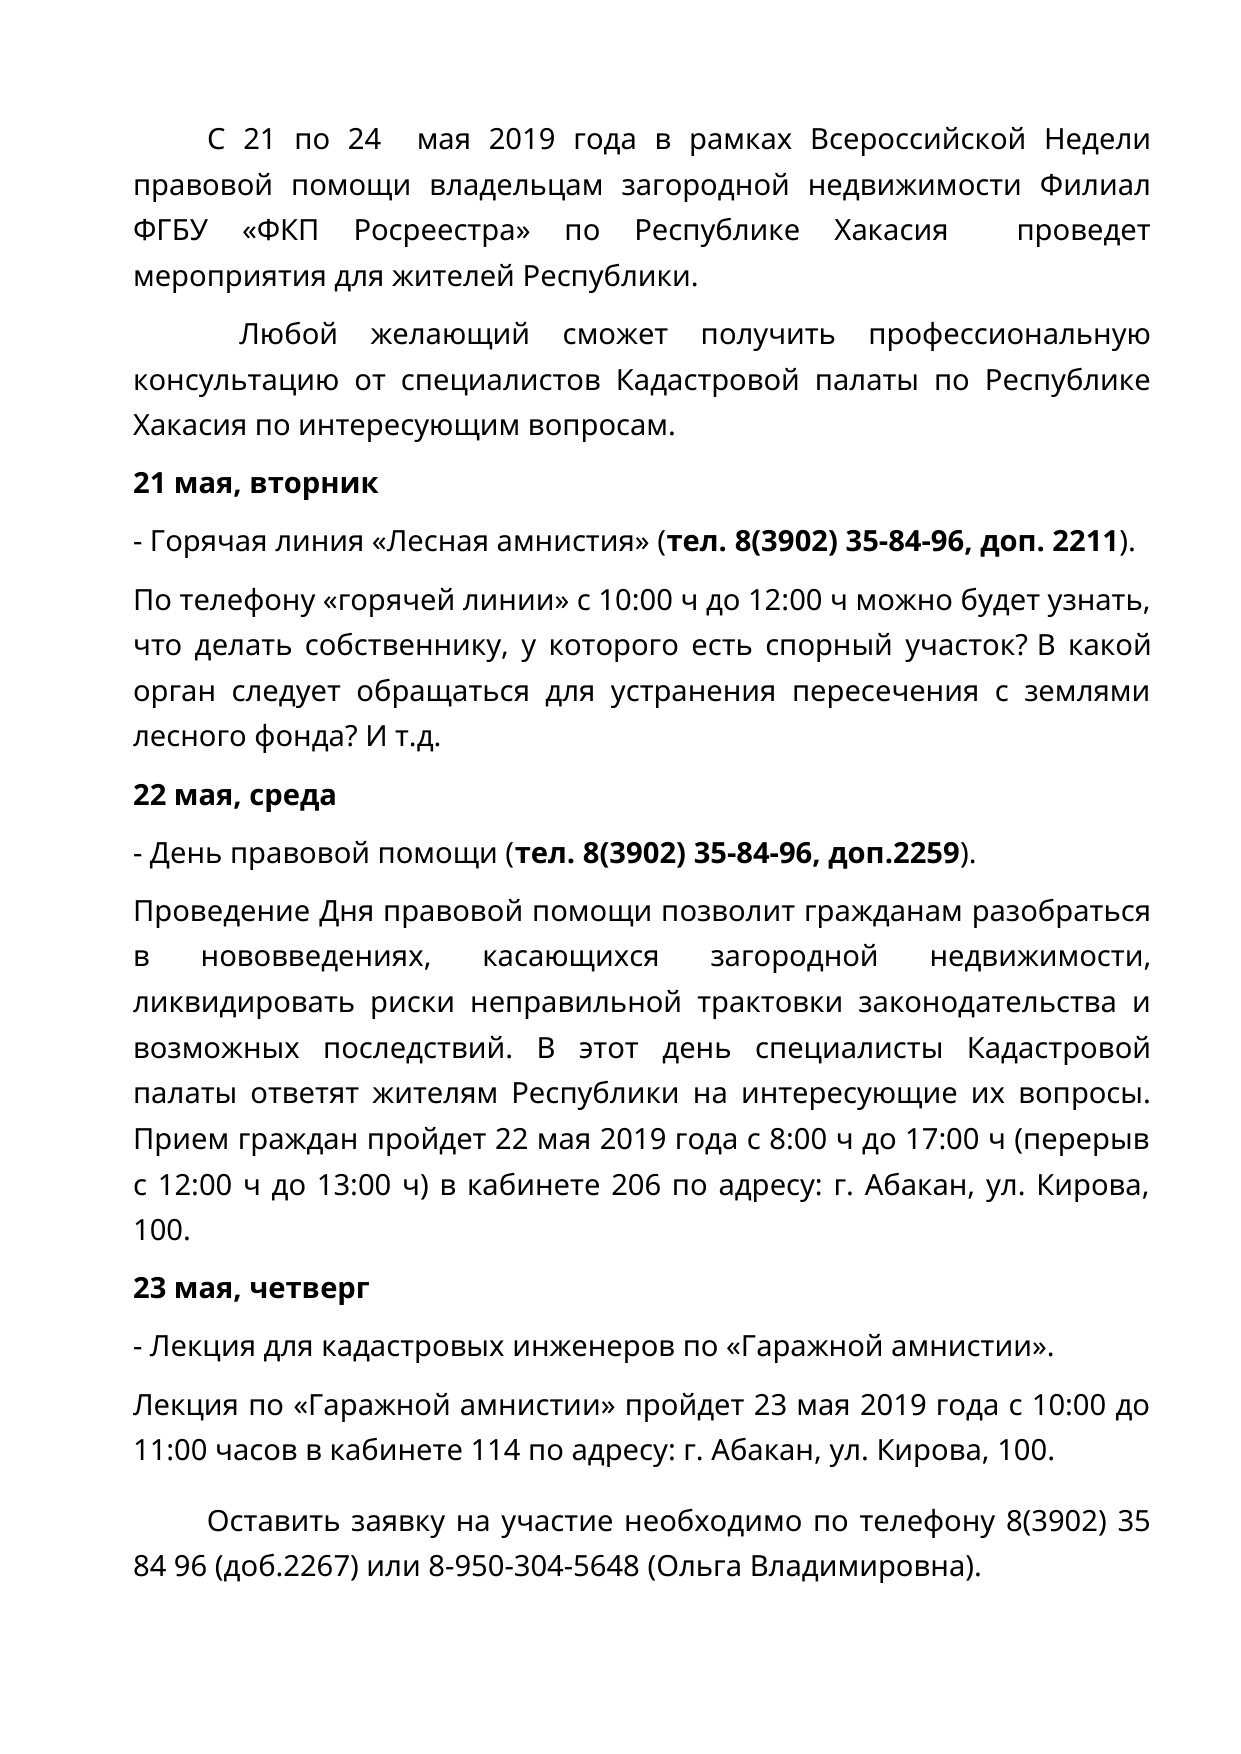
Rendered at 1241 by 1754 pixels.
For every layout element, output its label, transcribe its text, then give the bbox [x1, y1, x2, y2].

text Оставить заявку на участие необходимо по телефону 8(3902) 35 84 96 (доб.2267) или 8-950-304-5648 (Ольга Владимировна). [133, 1500, 1152, 1585]
text С 21 по 24 мая 2019 года в рамках Всероссийской Недели правовой помощи владельцам загородной недвижимости Филиал ФГБУ «ФКП Росреестра» по Республике Хакасия проведет мероприятия для жителей Республики. [133, 118, 1152, 295]
text Проведение Дня правовой помощи позволит гражданам разобраться в нововведениях, касающихся загородной недвижимости, ликвидировать риски неправильной трактовки законодательства и возможных последствий. В этот день специалисты Кадастровой палаты ответят жителям Республики на интересующие их вопросы. Прием граждан пройдет 22 мая 2019 года с 8:00 ч до 17:00 ч (перерыв с 12:00 ч до 13:00 ч) в кабинете 206 по адресу: г. Абакан, ул. Кирова, 100. [133, 890, 1152, 1249]
text 23 мая, четверг [133, 1267, 1152, 1307]
text - Горячая линия «Лесная амнистия» (тел. 8(3902) 35-84-96, доп. 2211). [133, 521, 1152, 560]
text - День правовой помощи (тел. 8(3902) 35-84-96, доп.2259). [133, 832, 1152, 872]
text Лекция по «Гаражной амнистии» пройдет 23 мая 2019 года с 10:00 до 11:00 часов в кабинете 114 по адресу: г. Абакан, ул. Кирова, 100. [133, 1384, 1152, 1469]
text 21 мая, вторник [133, 462, 1152, 502]
text По телефону «горячей линии» с 10:00 ч до 12:00 ч можно будет узнать, что делать собственнику, у которого есть спорный участок? В какой орган следует обращаться для устранения пересечения с землями лесного фонда? И т.д. [133, 579, 1152, 755]
text - Лекция для кадастровых инженеров по «Гаражной амнистии». [133, 1326, 1152, 1365]
text 22 мая, среда [133, 774, 1152, 813]
text Любой желающий сможет получить профессиональную консультацию от специалистов Кадастровой палаты по Республике Хакасия по интересующим вопросам. [133, 313, 1152, 444]
